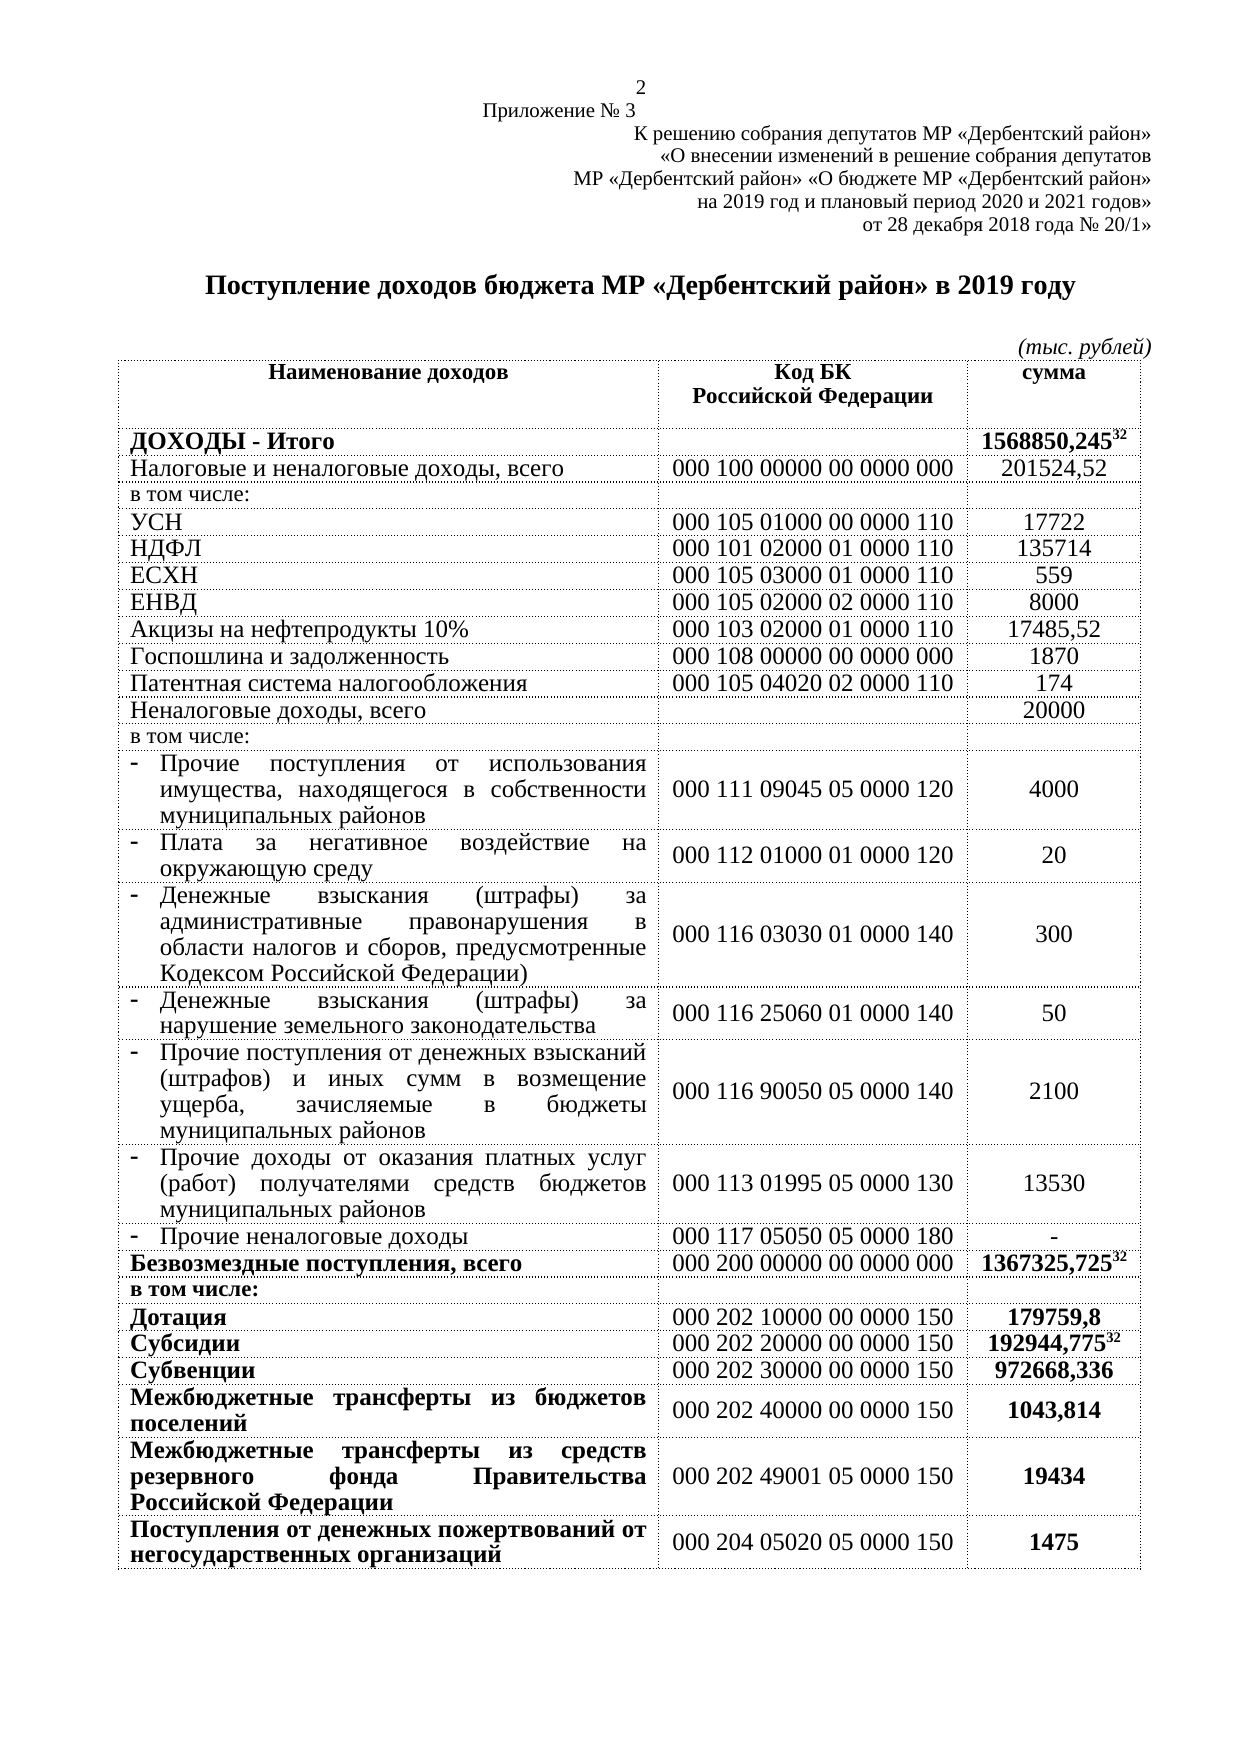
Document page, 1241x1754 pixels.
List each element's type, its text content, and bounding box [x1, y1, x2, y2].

text на 2019 год и плановый период 2020 и 2021 годов» [130, 190, 1152, 213]
table_cell 201524,52 [968, 455, 1140, 481]
table_cell [968, 723, 1140, 750]
text МР «Дербентский район» «О бюджете МР «Дербентский район» [130, 167, 1152, 190]
table_cell Неналоговые доходы, всего [119, 696, 658, 723]
table_cell 135714 [968, 535, 1140, 562]
table_cell 000 105 03000 01 0000 110 [658, 562, 967, 589]
table_cell 000 202 49001 05 0000 150 [658, 1437, 967, 1515]
table_cell 000 108 00000 00 0000 000 [658, 643, 967, 669]
table_cell [658, 481, 967, 508]
table_cell в том числе: [119, 1276, 658, 1303]
table_cell УСН [119, 508, 658, 535]
table_cell 13530 [968, 1144, 1140, 1223]
table_cell 559 [968, 562, 1140, 589]
table_cell 174 [968, 670, 1140, 696]
table_cell 000 105 01000 00 0000 110 [658, 508, 967, 535]
table_cell [658, 723, 967, 750]
table_cell Межбюджетные трансферты из средств резервного фонда Правительства Российской Федерации [119, 1437, 658, 1515]
table_cell 20000 [968, 696, 1140, 723]
table_cell Прочие неналоговые доходы [119, 1223, 658, 1249]
table_cell Прочие поступления от использования имущества, находящегося в собственности муниципальных районов [119, 750, 658, 829]
table_cell 50 [968, 986, 1140, 1039]
table_cell 000 202 20000 00 0000 150 [658, 1330, 967, 1357]
table_cell Госпошлина и задолженность [119, 643, 658, 669]
table_header сумма [968, 360, 1140, 428]
table_cell 000 202 10000 00 0000 150 [658, 1303, 967, 1330]
table_cell 972668,336 [968, 1357, 1140, 1384]
table_cell 000 204 05020 05 0000 150 [658, 1515, 967, 1568]
table_cell 000 116 03030 01 0000 140 [658, 882, 967, 986]
table_cell НДФЛ [119, 535, 658, 562]
table_cell 17485,52 [968, 616, 1140, 643]
text от 28 декабря 2018 года № 20/1» [130, 213, 1152, 236]
table_cell [658, 1276, 967, 1303]
table_cell Патентная система налогообложения [119, 670, 658, 696]
table_cell Поступления от денежных пожертвований от негосударственных организаций [119, 1515, 658, 1568]
table_header Наименование доходов [119, 360, 658, 428]
table_cell 000 112 01000 01 0000 120 [658, 829, 967, 882]
table_cell 192944,77532 [968, 1330, 1140, 1357]
table_cell 179759,8 [968, 1303, 1140, 1330]
text «О внесении изменений в решение собрания депутатов [130, 145, 1152, 167]
table_cell 300 [968, 882, 1140, 986]
table_cell 19434 [968, 1437, 1140, 1515]
table_cell в том числе: [119, 481, 658, 508]
table_cell 000 116 25060 01 0000 140 [658, 986, 967, 1039]
table_cell ЕСХН [119, 562, 658, 589]
table_cell Субвенции [119, 1357, 658, 1384]
table_cell 1475 [968, 1515, 1140, 1568]
table_cell 1367325,72532 [968, 1250, 1140, 1276]
table_cell Дотация [119, 1303, 658, 1330]
text Приложение № 3 [130, 99, 1152, 122]
table_cell 4000 [968, 750, 1140, 829]
table_cell 000 202 30000 00 0000 150 [658, 1357, 967, 1384]
text (тыс. рублей) [130, 333, 1152, 359]
table_cell - [968, 1223, 1140, 1249]
table_cell Межбюджетные трансферты из бюджетов поселений [119, 1384, 658, 1437]
table_cell 1870 [968, 643, 1140, 669]
table_cell 1043,814 [968, 1384, 1140, 1437]
table_cell 000 113 01995 05 0000 130 [658, 1144, 967, 1223]
table_cell 000 117 05050 05 0000 180 [658, 1223, 967, 1249]
table_cell 000 111 09045 05 0000 120 [658, 750, 967, 829]
text Поступление доходов бюджета МР «Дербентский район» в 2019 году [130, 268, 1152, 301]
table_cell 000 103 02000 01 0000 110 [658, 616, 967, 643]
table_cell ЕНВД [119, 589, 658, 616]
table_cell Денежные взыскания (штрафы) за административные правонарушения в области налогов и сборов, предусмотренные Кодексом Российской Федерации) [119, 882, 658, 986]
table_cell в том числе: [119, 723, 658, 750]
table_cell Денежные взыскания (штрафы) за нарушение земельного законодательства [119, 986, 658, 1039]
table_cell 000 202 40000 00 0000 150 [658, 1384, 967, 1437]
table_cell 000 105 02000 02 0000 110 [658, 589, 967, 616]
text К решению собрания депутатов МР «Дербентский район» [130, 122, 1152, 145]
table_cell 000 101 02000 01 0000 110 [658, 535, 967, 562]
table_cell Акцизы на нефтепродукты 10% [119, 616, 658, 643]
table_cell 000 105 04020 02 0000 110 [658, 670, 967, 696]
table_cell 2100 [968, 1039, 1140, 1144]
table_cell 17722 [968, 508, 1140, 535]
table_cell Плата за негативное воздействие на окружающую среду [119, 829, 658, 882]
table_cell Прочие поступления от денежных взысканий (штрафов) и иных сумм в возмещение ущерба, зачисляемые в бюджеты муниципальных районов [119, 1039, 658, 1144]
table_cell Налоговые и неналоговые доходы, всего [119, 455, 658, 481]
table_cell Субсидии [119, 1330, 658, 1357]
table_cell 000 100 00000 00 0000 000 [658, 455, 967, 481]
table_cell [968, 481, 1140, 508]
table_cell [658, 428, 967, 454]
table_cell 000 116 90050 05 0000 140 [658, 1039, 967, 1144]
table_cell 8000 [968, 589, 1140, 616]
table_cell 000 200 00000 00 0000 000 [658, 1250, 967, 1276]
table_cell 20 [968, 829, 1140, 882]
table_cell Прочие доходы от оказания платных услуг (работ) получателями средств бюджетов муниципальных районов [119, 1144, 658, 1223]
table_cell [658, 696, 967, 723]
table_cell 1568850,24532 [968, 428, 1140, 454]
table_cell [968, 1276, 1140, 1303]
table_header Код БК Российской Федерации [658, 360, 967, 428]
table_cell ДОХОДЫ - Итого [119, 428, 658, 454]
table_cell Безвозмездные поступления, всего [119, 1250, 658, 1276]
